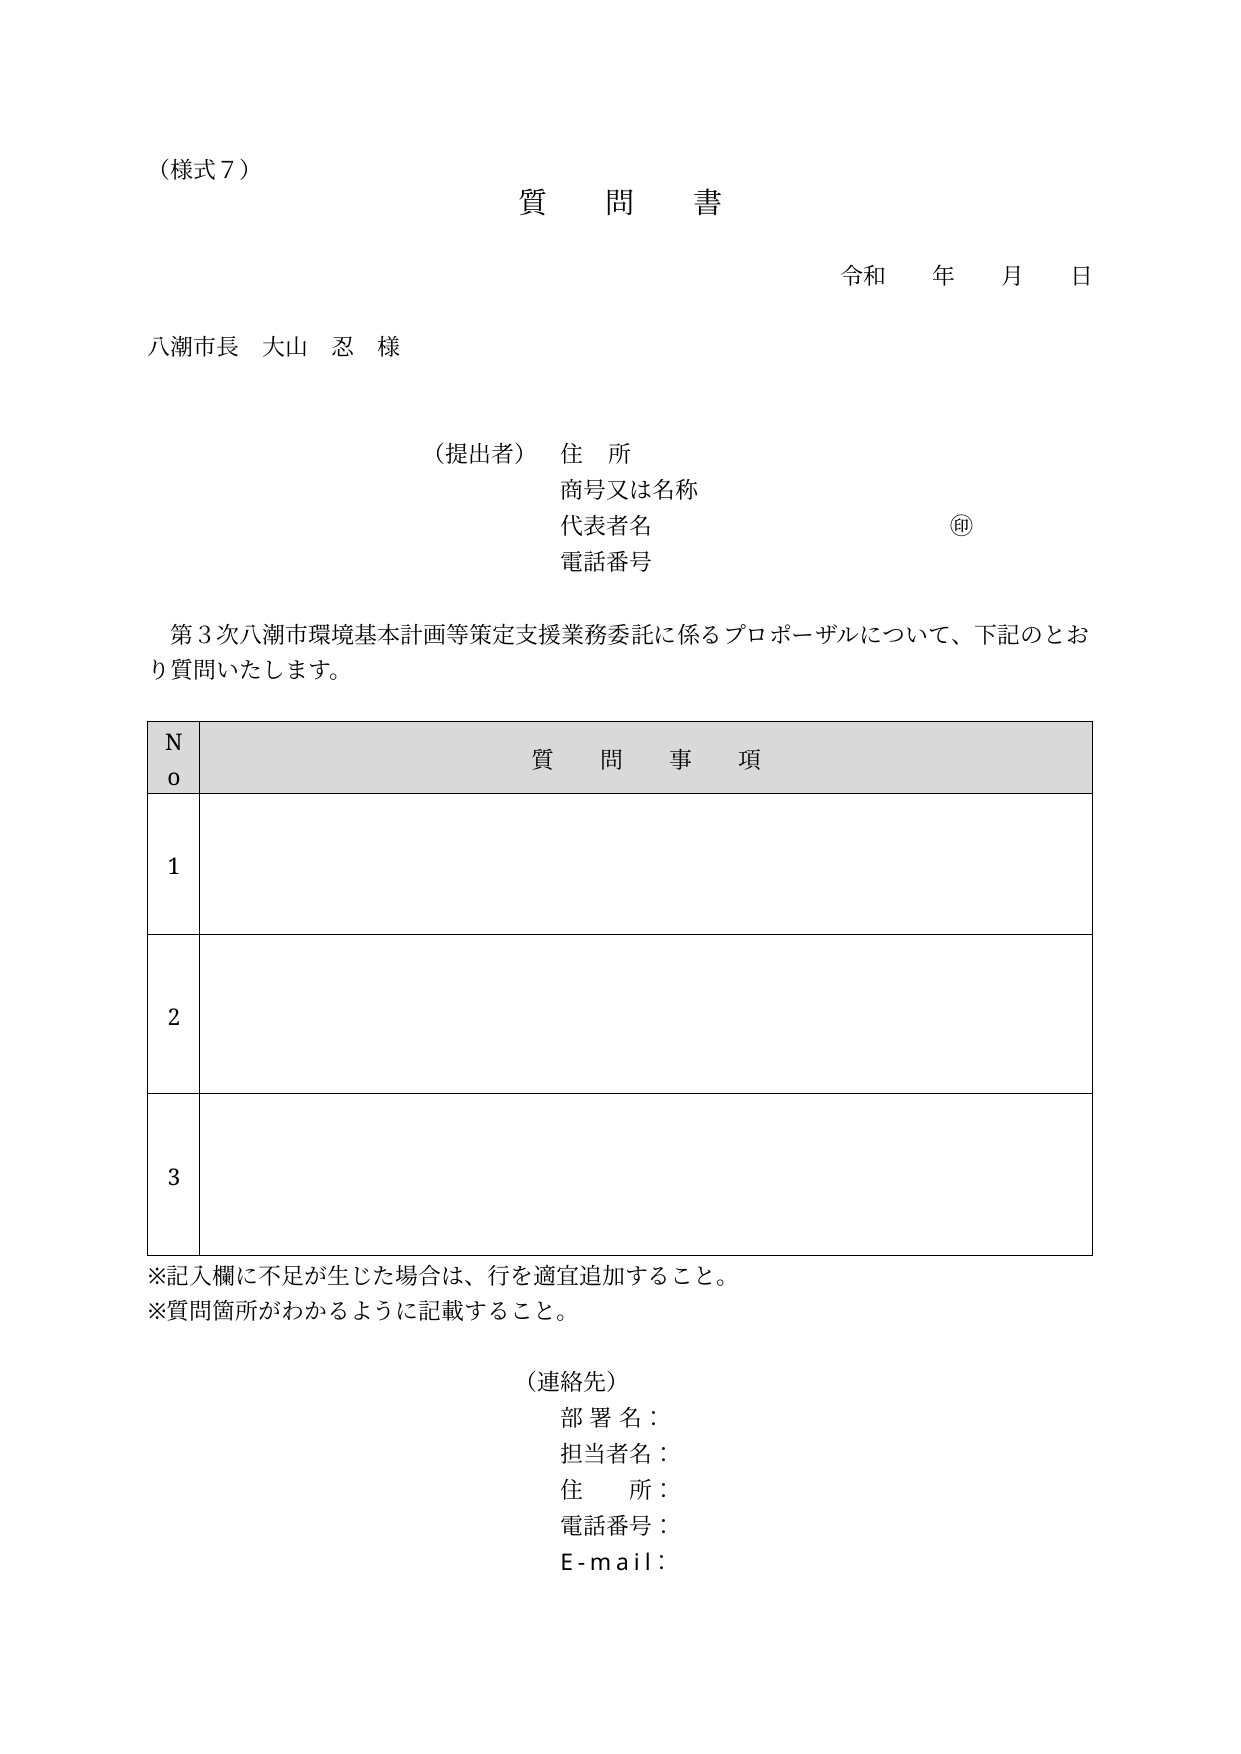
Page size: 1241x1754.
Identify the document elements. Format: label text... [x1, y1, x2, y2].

text 部署名： [148, 1398, 1092, 1434]
table_cell 2 [148, 935, 199, 1093]
text （連絡先） [148, 1362, 1092, 1398]
table_header No [148, 722, 199, 793]
text 電話番号： [148, 1506, 1092, 1542]
table_cell [200, 935, 1092, 1093]
text （提出者） 住所 [148, 434, 1092, 471]
text 担当者名： [148, 1434, 1092, 1470]
table_cell 1 [148, 794, 199, 934]
text 電話番号 [148, 543, 1092, 579]
text 質 問 書 [148, 185, 1092, 221]
table_header 質 問 事 項 [200, 722, 1092, 793]
text 令和 年 月 日 [148, 256, 1092, 292]
text E-mail： [148, 1542, 1092, 1578]
table_cell [200, 794, 1092, 934]
table_cell [200, 1094, 1092, 1255]
text 代表者名 ㊞ [148, 507, 1092, 543]
text 住 所： [148, 1470, 1092, 1506]
text 第３次八潮市環境基本計画等策定支援業務委託に係るプロポーザルについて、下記のとおり質問いたします。 [148, 615, 1092, 686]
text ※記入欄に不足が生じた場合は、行を適宜追加すること。 [148, 1256, 1092, 1291]
text 商号又は名称 [148, 471, 1092, 507]
text ※質問箇所がわかるように記載すること。 [148, 1291, 1092, 1327]
text （様式７） [148, 150, 1092, 185]
text 八潮市長 大山 忍 様 [148, 327, 1092, 362]
table_cell 3 [148, 1094, 199, 1255]
